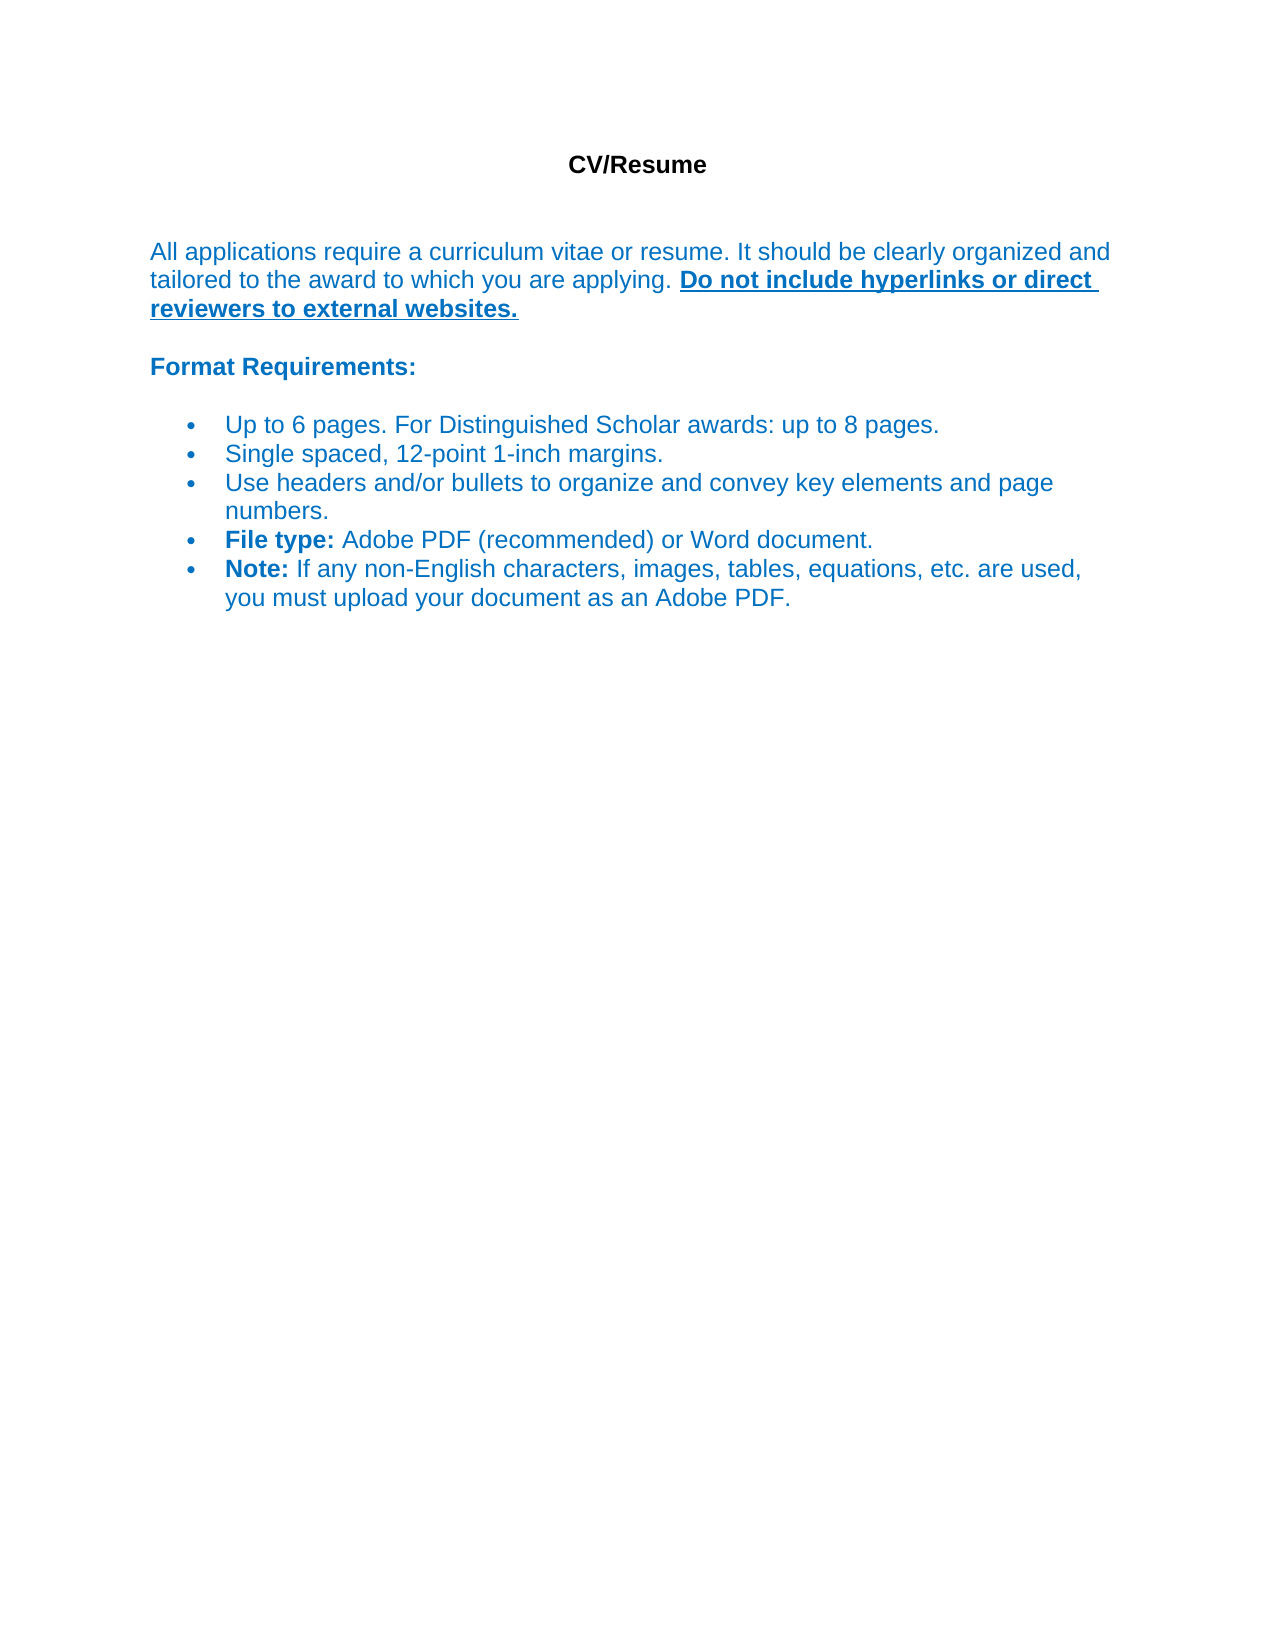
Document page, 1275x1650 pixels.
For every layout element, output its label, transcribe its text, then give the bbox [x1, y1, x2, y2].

list Note: If any non-English characters, images, tables, equations, etc. are used, you must upload your document as an Adobe PDF. [187, 554, 1125, 611]
text Format Requirements: [150, 352, 1125, 381]
list Up to 6 pages. For Distinguished Scholar awards: up to 8 pages. [187, 410, 1125, 439]
list File type: Adobe PDF (recommended) or Word document. [187, 525, 1125, 554]
list Use headers and/or bullets to organize and convey key elements and page numbers. [187, 467, 1125, 525]
text CV/Resume [150, 150, 1125, 179]
text All applications require a curriculum vitae or resume. It should be clearly organized and tailored to the award to which you are applying. Do not include hyperlinks or direct reviewers to external websites. [150, 237, 1125, 323]
list Single spaced, 12-point 1-inch margins. [187, 439, 1125, 467]
